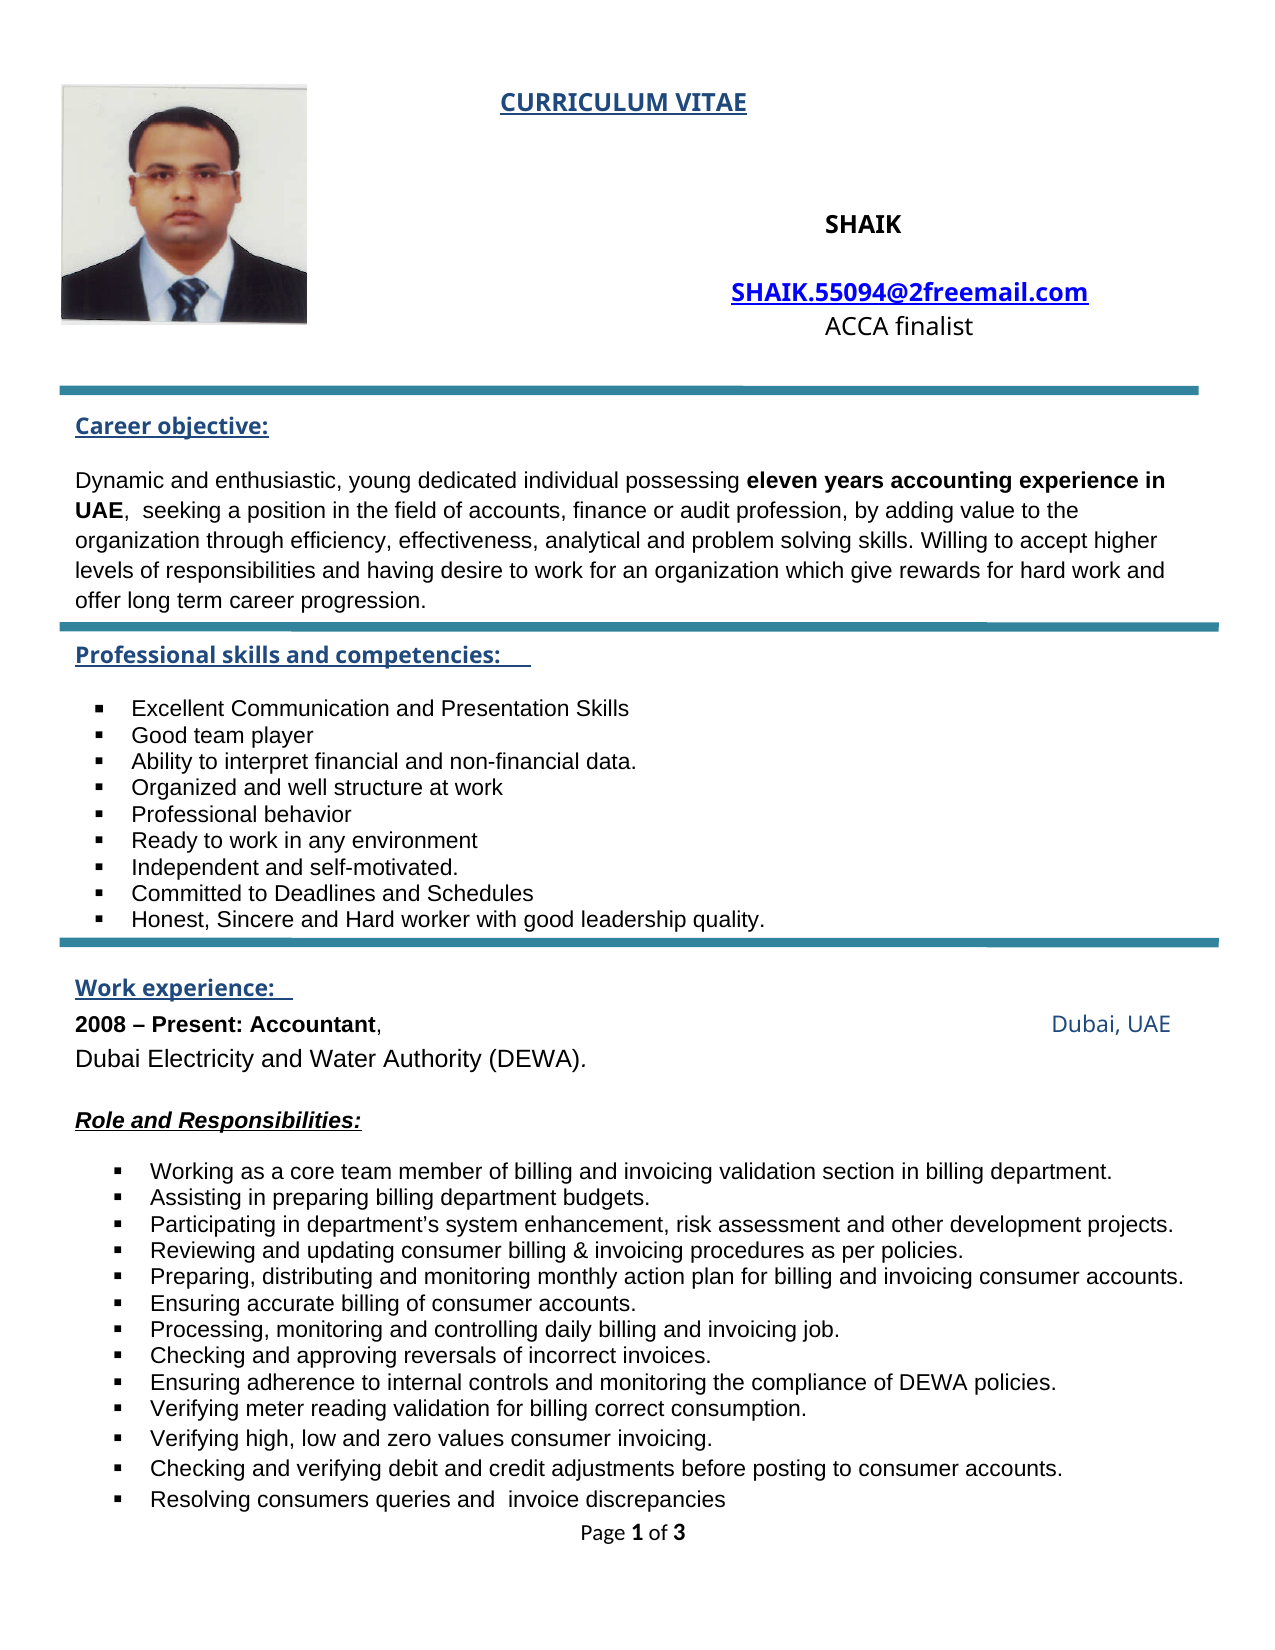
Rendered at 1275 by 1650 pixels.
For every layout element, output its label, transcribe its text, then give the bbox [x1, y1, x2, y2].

list Checking and approving reversals of incorrect invoices. [112, 1342, 1191, 1369]
text Work experience: [75, 972, 1191, 1003]
list Verifying meter reading validation for billing correct consumption. [112, 1395, 1191, 1421]
list Ensuring accurate billing of consumer accounts. [112, 1289, 1191, 1316]
list Preparing, distributing and monitoring monthly action plan for billing and invoicing consumer accounts. [112, 1263, 1191, 1289]
text CURRICULUM VITAE [56, 84, 1191, 118]
list Good team player [94, 722, 1191, 748]
list Reviewing and updating consumer billing & invoicing procedures as per policies. [112, 1237, 1191, 1263]
text SHAIK.55094@2freemail.com [731, 274, 1191, 309]
text 2008 – Present: Accountant, Dubai, UAE [75, 1008, 1191, 1039]
list Excellent Communication and Presentation Skills [94, 695, 1191, 722]
list Ready to work in any environment [94, 827, 1191, 853]
list Participating in department’s system enhancement, risk assessment and other development projects. [112, 1211, 1191, 1237]
picture [61, 118, 307, 325]
text SHAIK [731, 206, 1191, 241]
list Working as a core team member of billing and invoicing validation section in billing department. [112, 1158, 1191, 1184]
list Ensuring adherence to internal controls and monitoring the compliance of DEWA policies. [112, 1369, 1191, 1395]
list Assisting in preparing billing department budgets. [112, 1184, 1191, 1211]
text ACCA finalist [731, 309, 1191, 343]
list Ability to interpret financial and non-financial data. [94, 748, 1191, 774]
text Role and Responsibilities: [75, 1107, 1191, 1133]
list Organized and well structure at work [94, 774, 1191, 801]
list Resolving consumers queries and invoice discrepancies [112, 1486, 1191, 1512]
text Dubai Electricity and Water Authority (DEWA). [75, 1043, 1191, 1072]
text Dynamic and enthusiastic, young dedicated individual possessing eleven years accounting experience in UAE, seeking a position in the field of accounts, finance or audit profession, by adding value to the organization through efficiency, effectiveness, analytical and problem solving skills. Willing to accept higher levels of responsibilities and having desire to work for an organization which give rewards for hard work and offer long term career progression. [75, 467, 1191, 614]
list Committed to Deadlines and Schedules [94, 880, 1191, 906]
list Honest, Sincere and Hard worker with good leadership quality. [94, 906, 1191, 932]
list Checking and verifying debit and credit adjustments before posting to consumer accounts. [112, 1455, 1191, 1482]
list Professional behavior [94, 801, 1191, 827]
text Professional skills and competencies: [75, 638, 1191, 670]
list Independent and self-motivated. [94, 853, 1191, 880]
text Career objective: [75, 410, 1191, 441]
list Processing, monitoring and controlling daily billing and invoicing job. [112, 1316, 1191, 1342]
list Verifying high, low and zero values consumer invoicing. [112, 1425, 1191, 1452]
